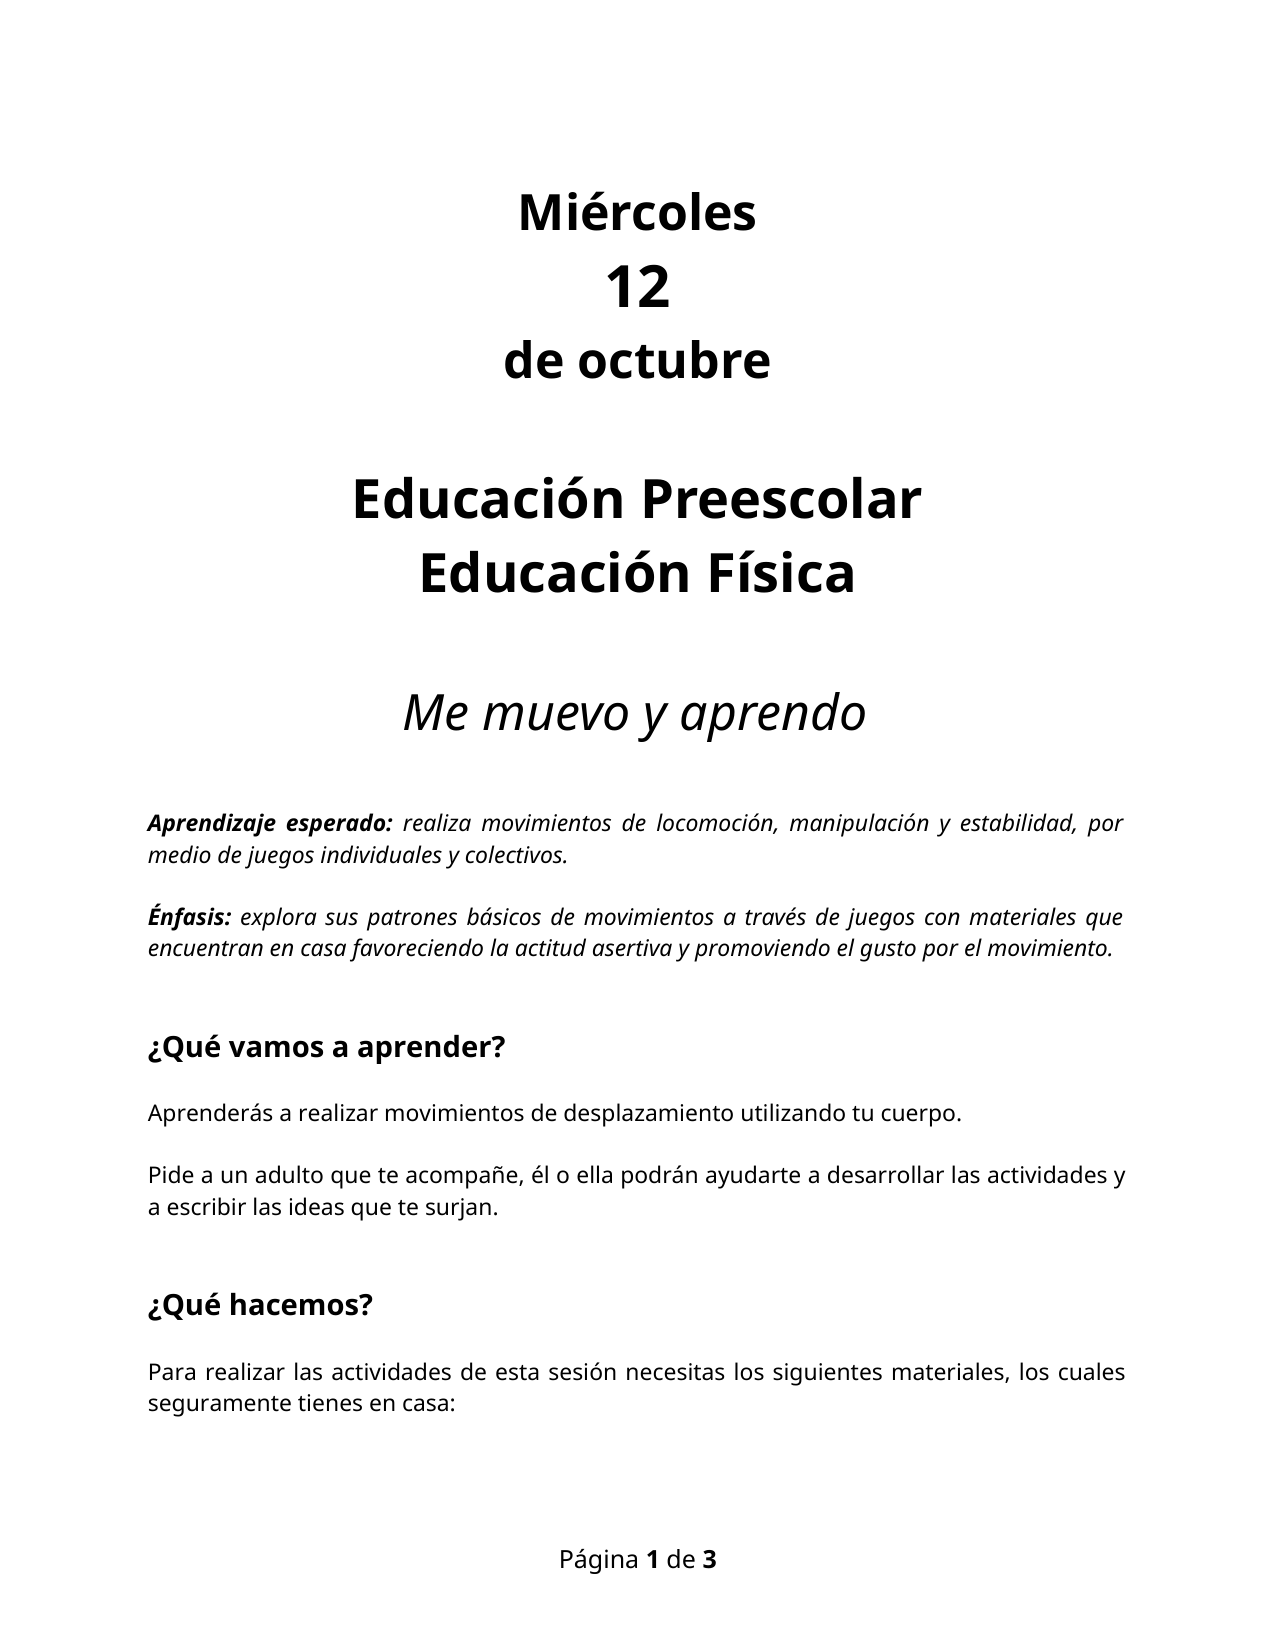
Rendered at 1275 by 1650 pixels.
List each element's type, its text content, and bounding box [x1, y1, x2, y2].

text Pide a un adulto que te acompañe, él o ella podrán ayudarte a desarrollar las actividades y a escribir las ideas que te surjan. [148, 1159, 1127, 1222]
text Aprendizaje esperado: realiza movimientos de locomoción, manipulación y estabilidad, por medio de juegos individuales y colectivos. [148, 807, 1127, 870]
text ¿Qué vamos a aprender? [148, 1026, 1127, 1066]
text Énfasis: explora sus patrones básicos de movimientos a través de juegos con materiales que encuentran en casa favoreciendo la actitud asertiva y promoviendo el gusto por el movimiento. [148, 901, 1127, 963]
text Me muevo y aprendo [148, 677, 1127, 745]
text de octubre [148, 325, 1127, 393]
text Educación Preescolar [148, 461, 1127, 535]
text ¿Qué hacemos? [148, 1284, 1127, 1324]
text Miércoles [148, 177, 1127, 245]
text Aprenderás a realizar movimientos de desplazamiento utilizando tu cuerpo. [148, 1097, 1127, 1128]
text Educación Física [148, 535, 1127, 608]
text Para realizar las actividades de esta sesión necesitas los siguientes materiales, los cuales seguramente tienes en casa: [148, 1355, 1127, 1418]
text 12 [148, 245, 1127, 325]
